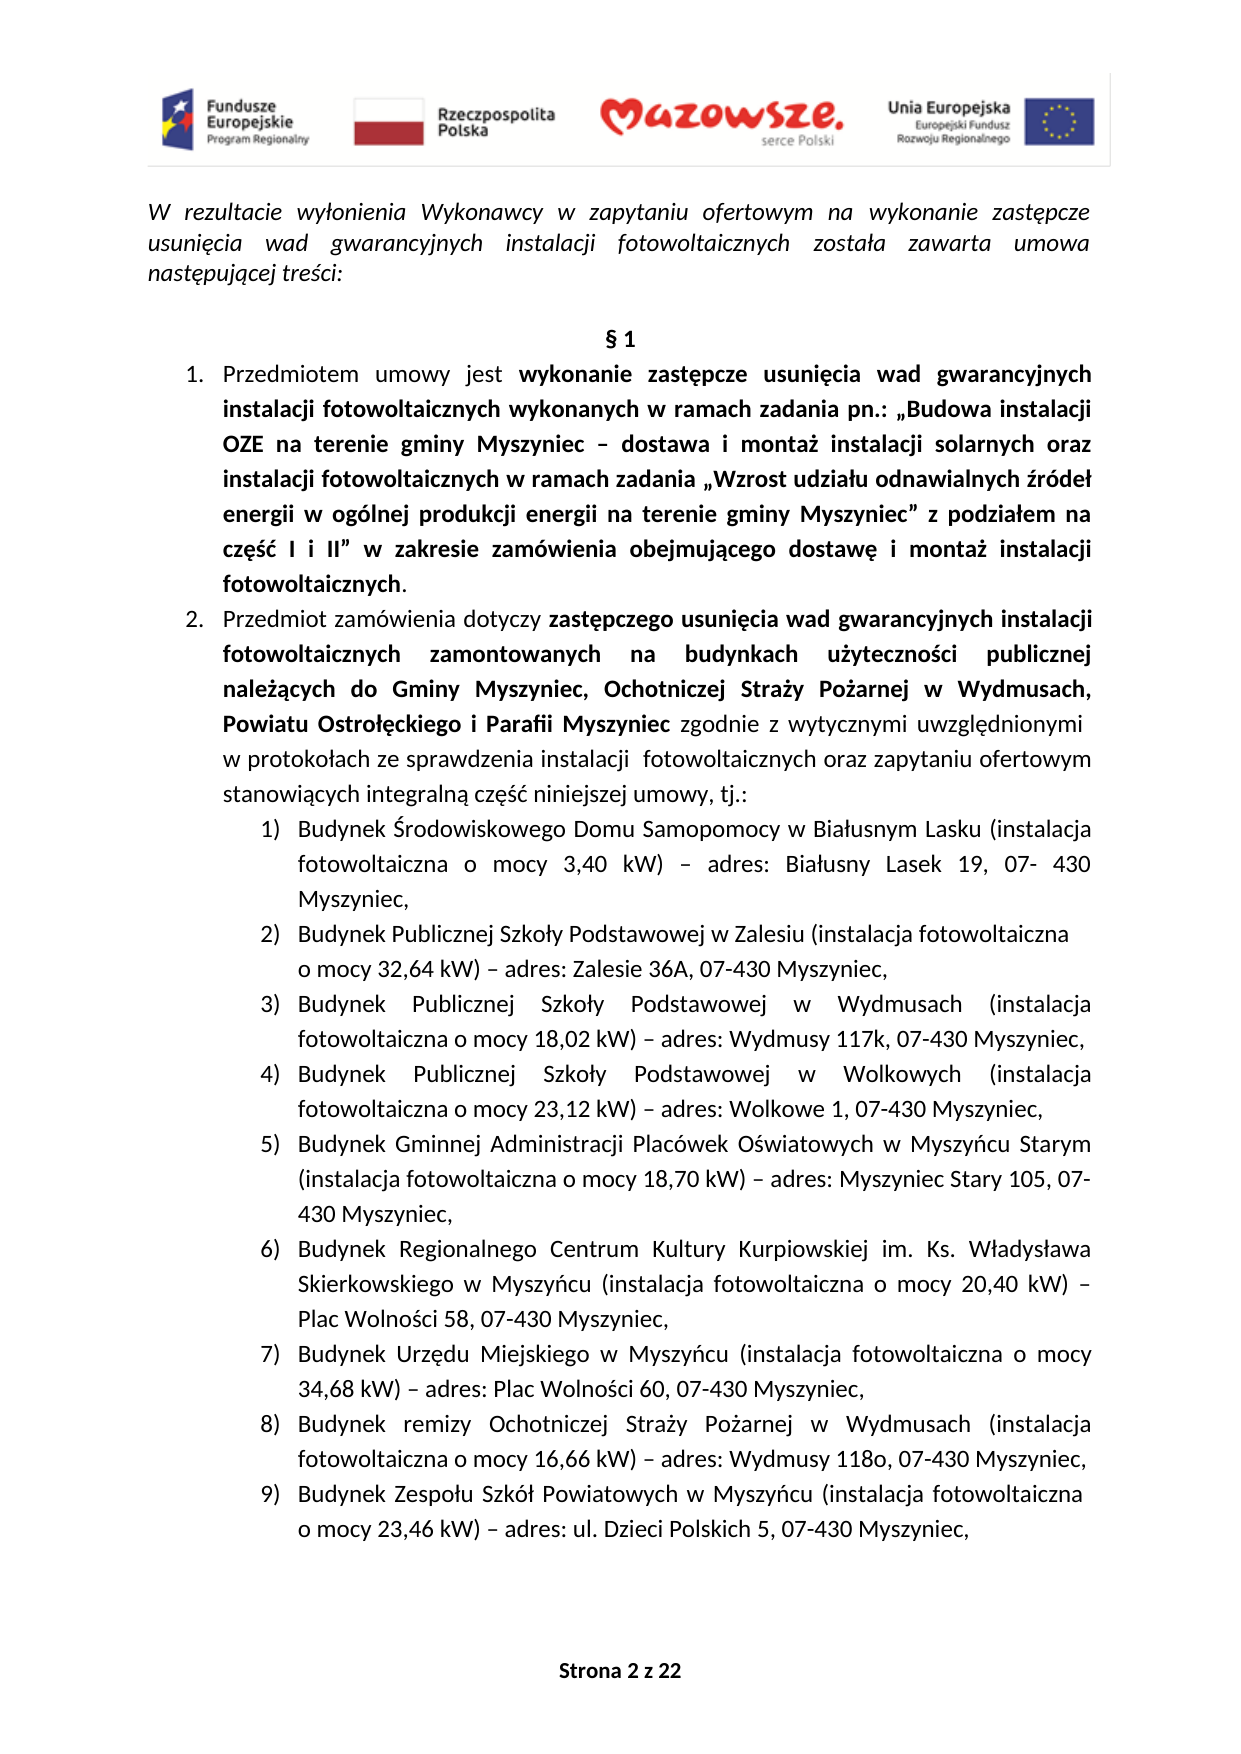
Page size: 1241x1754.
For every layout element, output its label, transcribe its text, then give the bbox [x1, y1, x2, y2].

list Budynek Środowiskowego Domu Samopomocy w Białusnym Lasku (instalacja fotowoltaiczna o mocy 3,40 kW) – adres: Białusny Lasek 19, 07- 430 Myszyniec, [260, 813, 1093, 913]
list Budynek remizy Ochotniczej Straży Pożarnej w Wydmusach (instalacja fotowoltaiczna o mocy 16,66 kW) – adres: Wydmusy 118o, 07-430 Myszyniec, [260, 1408, 1093, 1473]
text § 1 [148, 323, 1093, 353]
text W rezultacie wyłonienia Wykonawcy w zapytaniu ofertowym na wykonanie zastępcze usunięcia wad gwarancyjnych instalacji fotowoltaicznych została zawarta umowa następującej treści: [148, 196, 1093, 288]
picture [147, 73, 1112, 168]
list Budynek Gminnej Administracji Placówek Oświatowych w Myszyńcu Starym (instalacja fotowoltaiczna o mocy 18,70 kW) – adres: Myszyniec Stary 105, 07-430 Myszyniec, [260, 1128, 1093, 1228]
list Budynek Publicznej Szkoły Podstawowej w Wolkowych (instalacja fotowoltaiczna o mocy 23,12 kW) – adres: Wolkowe 1, 07-430 Myszyniec, [260, 1058, 1093, 1123]
list Przedmiot zamówienia dotyczy zastępczego usunięcia wad gwarancyjnych instalacji fotowoltaicznych zamontowanych na budynkach użyteczności publicznej należących do Gminy Myszyniec, Ochotniczej Straży Pożarnej w Wydmusach, Powiatu Ostrołęckiego i Parafii Myszyniec zgodnie z wytycznymi uwzględnionymi w protokołach ze sprawdzenia instalacji fotowoltaicznych oraz zapytaniu ofertowym stanowiących integralną część niniejszej umowy, tj.: [185, 603, 1093, 808]
list Przedmiotem umowy jest wykonanie zastępcze usunięcia wad gwarancyjnych instalacji fotowoltaicznych wykonanych w ramach zadania pn.: „Budowa instalacji OZE na terenie gminy Myszyniec – dostawa i montaż instalacji solarnych oraz instalacji fotowoltaicznych w ramach zadania „Wzrost udziału odnawialnych źródeł energii w ogólnej produkcji energii na terenie gminy Myszyniec” z podziałem na część I i II” w zakresie zamówienia obejmującego dostawę i montaż instalacji fotowoltaicznych. [185, 358, 1093, 598]
list Budynek Regionalnego Centrum Kultury Kurpiowskiej im. Ks. Władysława Skierkowskiego w Myszyńcu (instalacja fotowoltaiczna o mocy 20,40 kW) – Plac Wolności 58, 07-430 Myszyniec, [260, 1233, 1093, 1333]
list Budynek Publicznej Szkoły Podstawowej w Wydmusach (instalacja fotowoltaiczna o mocy 18,02 kW) – adres: Wydmusy 117k, 07-430 Myszyniec, [260, 988, 1093, 1053]
list Budynek Zespołu Szkół Powiatowych w Myszyńcu (instalacja fotowoltaiczna o mocy 23,46 kW) – adres: ul. Dzieci Polskich 5, 07-430 Myszyniec, [260, 1478, 1093, 1543]
list Budynek Publicznej Szkoły Podstawowej w Zalesiu (instalacja fotowoltaiczna o mocy 32,64 kW) – adres: Zalesie 36A, 07-430 Myszyniec, [260, 918, 1093, 983]
list Budynek Urzędu Miejskiego w Myszyńcu (instalacja fotowoltaiczna o mocy 34,68 kW) – adres: Plac Wolności 60, 07-430 Myszyniec, [260, 1338, 1093, 1403]
